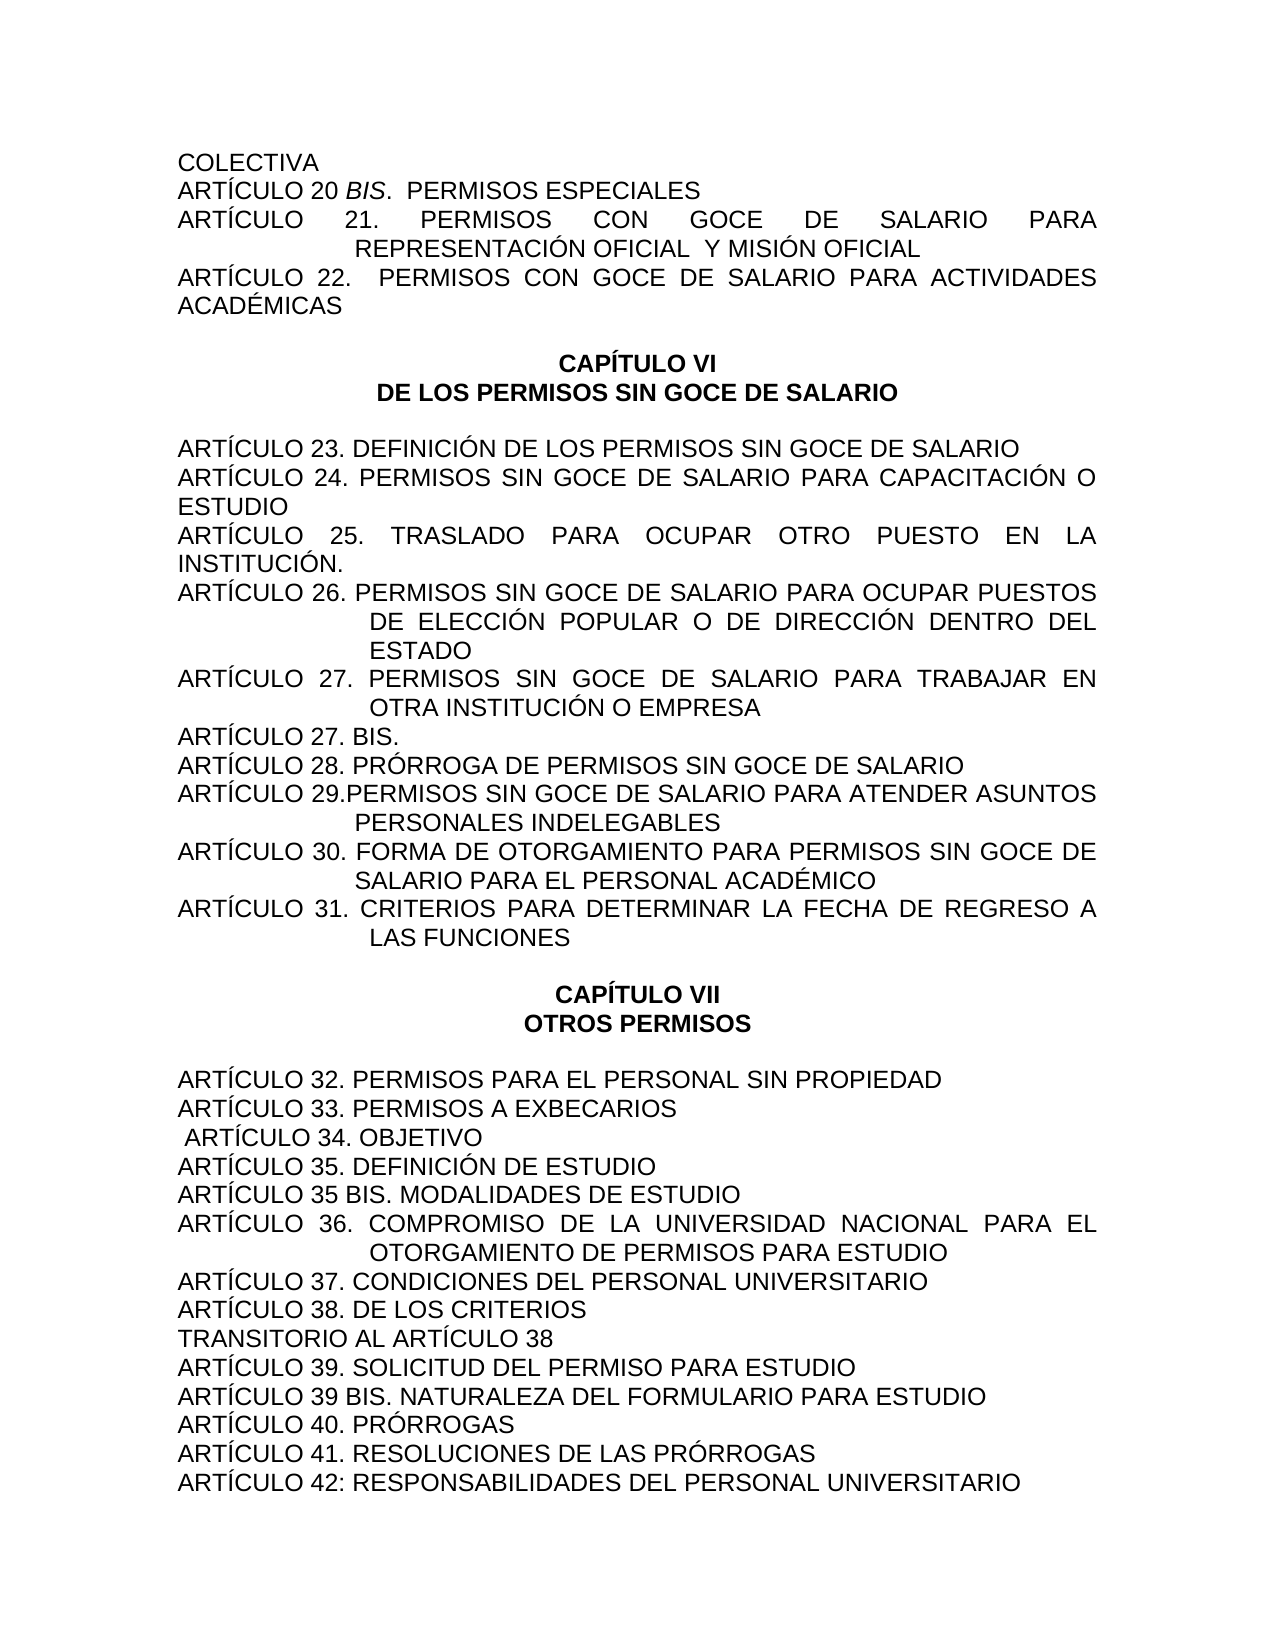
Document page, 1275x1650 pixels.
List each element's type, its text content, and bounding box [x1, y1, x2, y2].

text ARTÍCULO 21. PERMISOS CON GOCE DE SALARIO PARA REPRESENTACIÓN OFICIAL Y MISIÓN OFICIAL [177, 205, 1098, 263]
text ARTÍCULO 33. PERMISOS A EXBECARIOS [177, 1094, 1098, 1123]
text OTROS PERMISOS [177, 1009, 1098, 1037]
text ARTÍCULO 39 BIS. NATURALEZA DEL FORMULARIO PARA ESTUDIO [177, 1382, 1098, 1410]
text ARTÍCULO 31. CRITERIOS PARA DETERMINAR LA FECHA DE REGRESO A LAS FUNCIONES [177, 894, 1098, 952]
text ARTÍCULO 37. CONDICIONES DEL PERSONAL UNIVERSITARIO [177, 1267, 1098, 1295]
text ARTÍCULO 35. DEFINICIÓN DE ESTUDIO [177, 1152, 1098, 1180]
text ARTÍCULO 38. DE LOS CRITERIOS [177, 1295, 1098, 1324]
text ARTÍCULO 34. OBJETIVO [177, 1123, 1098, 1152]
text ARTÍCULO 36. COMPROMISO DE LA UNIVERSIDAD NACIONAL PARA EL OTORGAMIENTO DE PERMISOS PARA ESTUDIO [177, 1209, 1098, 1267]
text ARTÍCULO 29.PERMISOS SIN GOCE DE SALARIO PARA ATENDER ASUNTOS PERSONALES INDELEGABLES [177, 779, 1098, 837]
text ARTÍCULO 25. TRASLADO PARA OCUPAR OTRO PUESTO EN LA INSTITUCIÓN. [177, 521, 1098, 578]
text ARTÍCULO 32. PERMISOS PARA EL PERSONAL SIN PROPIEDAD [177, 1065, 1098, 1094]
text ARTÍCULO 28. PRÓRROGA DE PERMISOS SIN GOCE DE SALARIO [177, 751, 1098, 779]
text ARTÍCULO 27. PERMISOS SIN GOCE DE SALARIO PARA TRABAJAR EN OTRA INSTITUCIÓN O EMPRESA [177, 664, 1098, 722]
text ARTÍCULO 39. SOLICITUD DEL PERMISO PARA ESTUDIO [177, 1353, 1098, 1382]
text CAPÍTULO VII [177, 980, 1098, 1009]
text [177, 148, 1098, 176]
text ARTÍCULO 41. RESOLUCIONES DE LAS PRÓRROGAS [177, 1439, 1098, 1468]
text ARTÍCULO 27. BIS. [177, 722, 1098, 751]
text ARTÍCULO 35 BIS. MODALIDADES DE ESTUDIO [177, 1180, 1098, 1209]
text ARTÍCULO 26. PERMISOS SIN GOCE DE SALARIO PARA OCUPAR PUESTOS DE ELECCIÓN POPULAR O DE DIRECCIÓN DENTRO DEL ESTADO [177, 578, 1098, 664]
text ARTÍCULO 30. FORMA DE OTORGAMIENTO PARA PERMISOS SIN GOCE DE SALARIO PARA EL PERSONAL ACADÉMICO [177, 837, 1098, 894]
text TRANSITORIO AL ARTÍCULO 38 [177, 1324, 1098, 1353]
text ARTÍCULO 24. PERMISOS SIN GOCE DE SALARIO PARA CAPACITACIÓN O ESTUDIO [177, 463, 1098, 521]
text ARTÍCULO 40. PRÓRROGAS [177, 1410, 1098, 1439]
text DE LOS PERMISOS SIN GOCE DE SALARIO [177, 378, 1098, 406]
text ARTÍCULO 23. DEFINICIÓN DE LOS PERMISOS SIN GOCE DE SALARIO [177, 434, 1098, 463]
text ARTÍCULO 20 BIS. PERMISOS ESPECIALES [177, 176, 1097, 205]
text CAPÍTULO VI [177, 349, 1098, 378]
text ARTÍCULO 42: RESPONSABILIDADES DEL PERSONAL UNIVERSITARIO [177, 1468, 1098, 1497]
text ARTÍCULO 22. PERMISOS CON GOCE DE SALARIO PARA ACTIVIDADES ACADÉMICAS [177, 263, 1098, 320]
